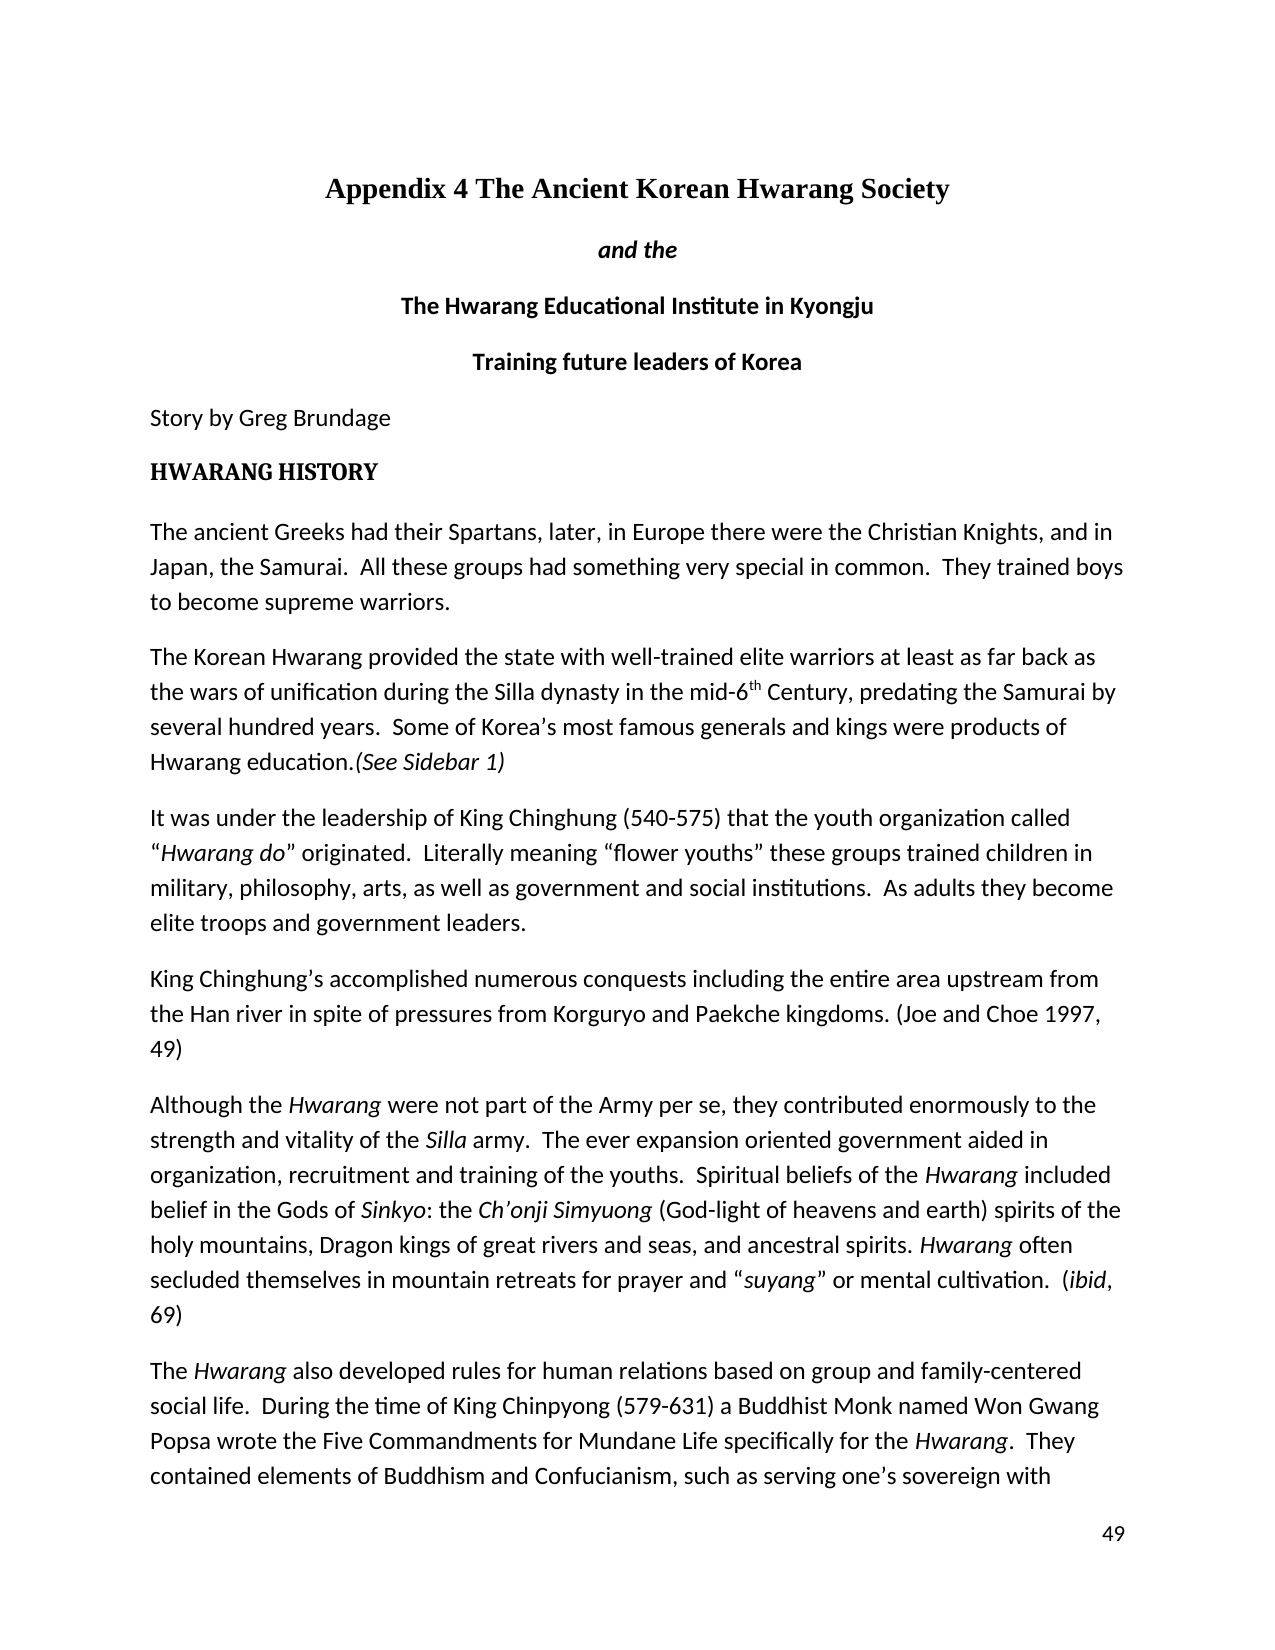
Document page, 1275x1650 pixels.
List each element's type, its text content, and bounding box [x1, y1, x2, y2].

subtitle Appendix 4 The Ancient Korean Hwarang Society [150, 171, 1125, 204]
text The ancient Greeks had their Spartans, later, in Europe there were the Christian Knights, and in Japan, the Samurai. All these groups had something very special in common. They trained boys to become supreme warriors. [150, 516, 1125, 616]
text Training future leaders of Korea [150, 346, 1125, 377]
text The Hwarang Educational Institute in Kyongju [150, 290, 1125, 321]
text King Chinghung’s accomplished numerous conquests including the entire area upstream from the Han river in spite of pressures from Korguryo and Paekche kingdoms. (Joe and Choe 1997, 49) [150, 963, 1125, 1064]
text The Korean Hwarang provided the state with well-trained elite warriors at least as far back as the wars of unification during the Silla dynasty in the mid-6th Century, predating the Samurai by several hundred years. Some of Korea’s most famous generals and kings were products of Hwarang education.(See Sidebar 1) [150, 642, 1125, 777]
text Although the Hwarang were not part of the Army per se, they contributed enormously to the strength and vitality of the Silla army. The ever expansion oriented government aided in organization, recruitment and training of the youths. Spiritual beliefs of the Hwarang included belief in the Gods of Sinkyo: the Ch’onji Simyuong (God-light of heavens and earth) spirits of the holy mountains, Dragon kings of great rivers and seas, and ancestral spirits. Hwarang often secluded themselves in mountain retreats for prayer and “suyang” or mental cultivation. (ibid, 69) [150, 1089, 1125, 1329]
subtitle HWARANG HISTORY [150, 458, 1125, 486]
text and the [150, 234, 1125, 265]
text It was under the leadership of King Chinghung (540-575) that the youth organization called “Hwarang do” originated. Literally meaning “flower youths” these groups trained children in military, philosophy, arts, as well as government and social institutions. As adults they become elite troops and government leaders. [150, 802, 1125, 938]
text Story by Greg Brundage [150, 402, 1125, 432]
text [150, 1355, 1125, 1490]
